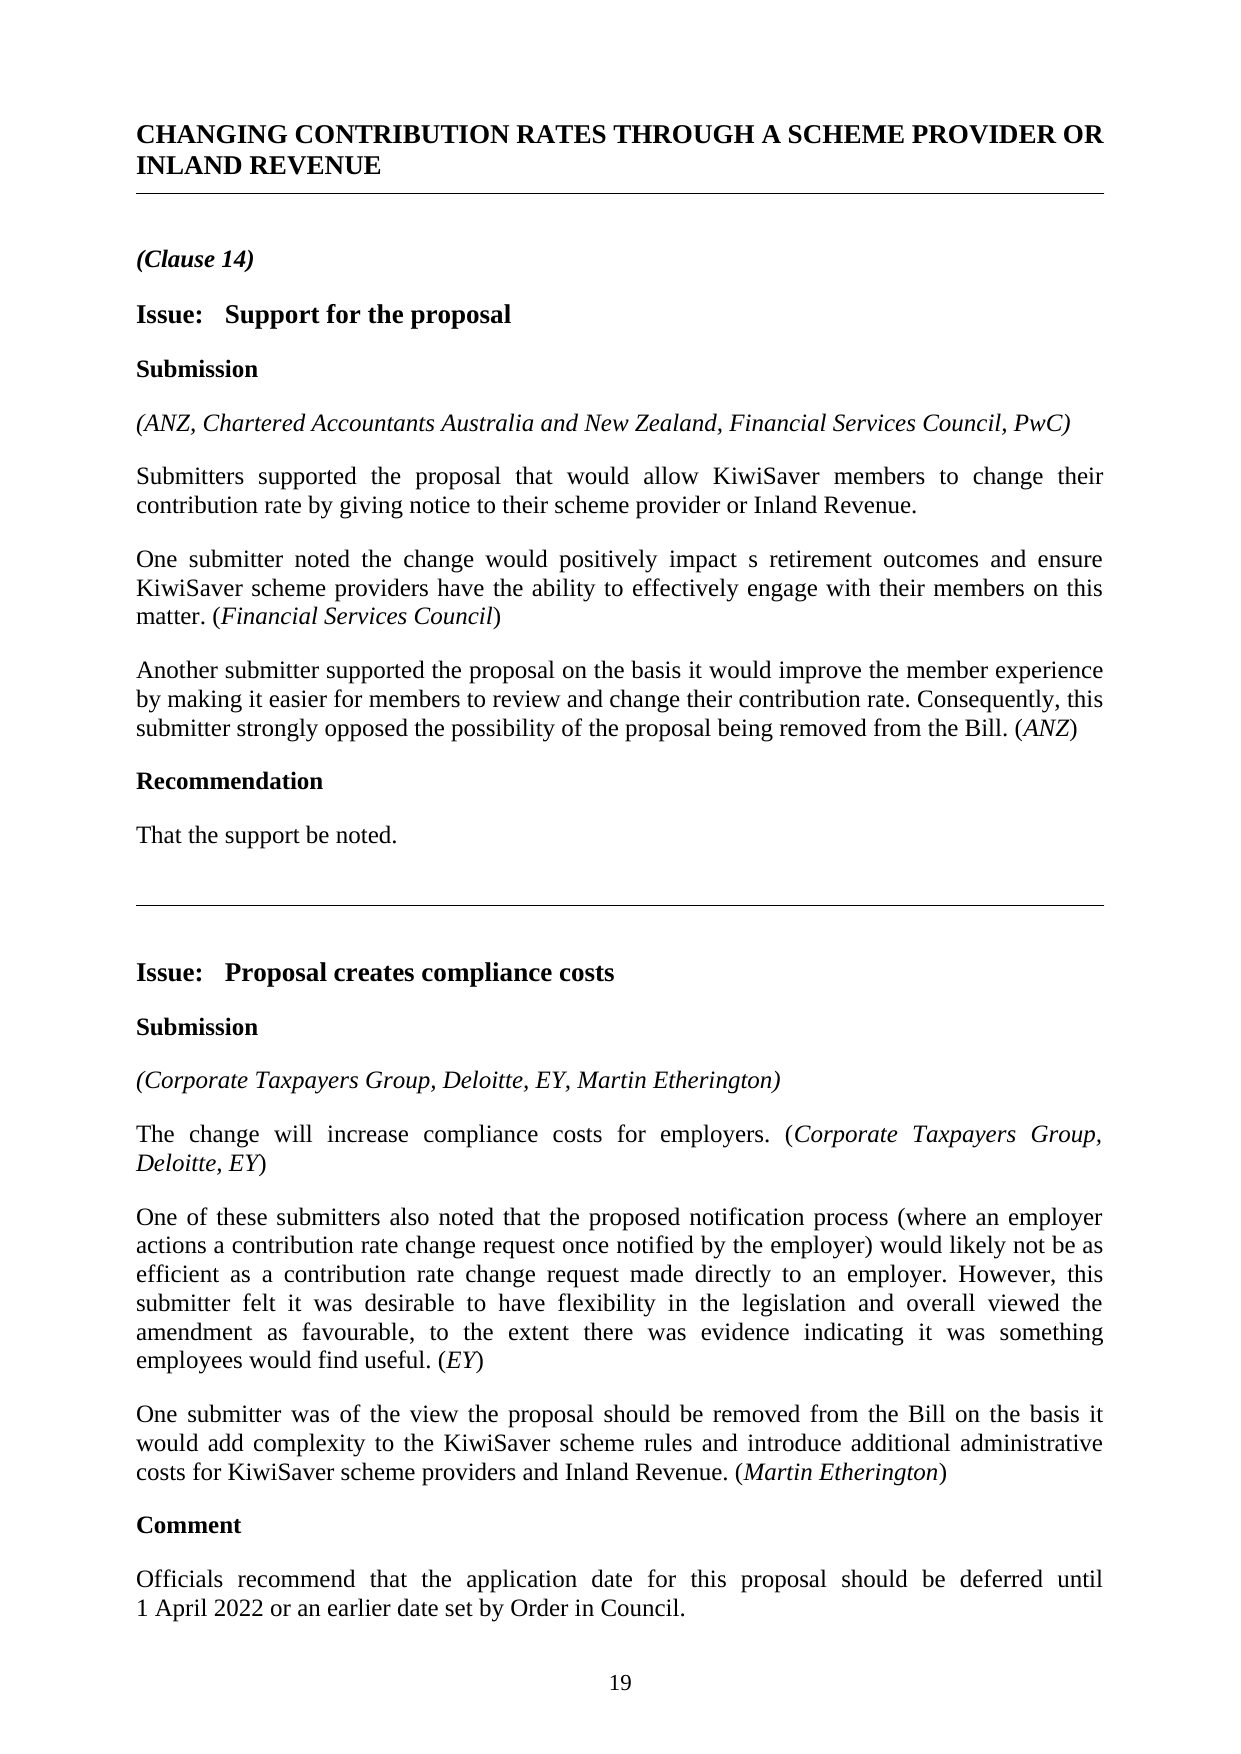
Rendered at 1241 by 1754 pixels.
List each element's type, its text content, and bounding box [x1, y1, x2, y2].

text (ANZ, Chartered Accountants Australia and New Zealand, Financial Services Council, PwC) [136, 408, 1104, 436]
text One of these submitters also noted that the proposed notification process (where an employer actions a contribution rate change request once notified by the employer) would likely not be as efficient as a contribution rate change request made directly to an employer. However, this submitter felt it was desirable to have flexibility in the legislation and overall viewed the amendment as favourable, to the extent there was evidence indicating it was something employees would find useful. (EY) [136, 1202, 1104, 1374]
text (Clause 14) [136, 244, 1104, 273]
subtitle Submission [136, 1012, 1104, 1041]
subtitle Recommendation [136, 766, 1104, 795]
text One submitter was of the view the proposal should be removed from the Bill on the basis it would add complexity to the KiwiSaver scheme rules and introduce additional administrative costs for KiwiSaver scheme providers and Inland Revenue. (Martin Etherington) [136, 1399, 1104, 1486]
subtitle Comment [136, 1511, 1104, 1539]
subtitle Submission [136, 354, 1104, 383]
subtitle Issue: Support for the proposal [136, 298, 1104, 329]
text The change will increase compliance costs for employers. (Corporate Taxpayers Group, Deloitte, EY) [136, 1119, 1104, 1177]
text Another submitter supported the proposal on the basis it would improve the member experience by making it easier for members to review and change their contribution rate. Consequently, this submitter strongly opposed the possibility of the proposal being removed from the Bill. (ANZ) [136, 655, 1104, 741]
text That the support be noted. [136, 820, 1104, 849]
text Officials recommend that the application date for this proposal should be deferred until 1 April 2022 or an earlier date set by Order in Council. [136, 1564, 1104, 1622]
text Submitters supported the proposal that would allow KiwiSaver members to change their contribution rate by giving notice to their scheme provider or Inland Revenue. [136, 461, 1104, 519]
text One submitter noted the change would positively impact s retirement outcomes and ensure KiwiSaver scheme providers have the ability to effectively engage with their members on this matter. (Financial Services Council) [136, 544, 1104, 630]
text (Corporate Taxpayers Group, Deloitte, EY, Martin Etherington) [136, 1066, 1104, 1094]
subtitle Changing contribution rates through a scheme provider or Inland Revenue [136, 118, 1104, 193]
subtitle Issue: Proposal creates compliance costs [136, 956, 1104, 987]
